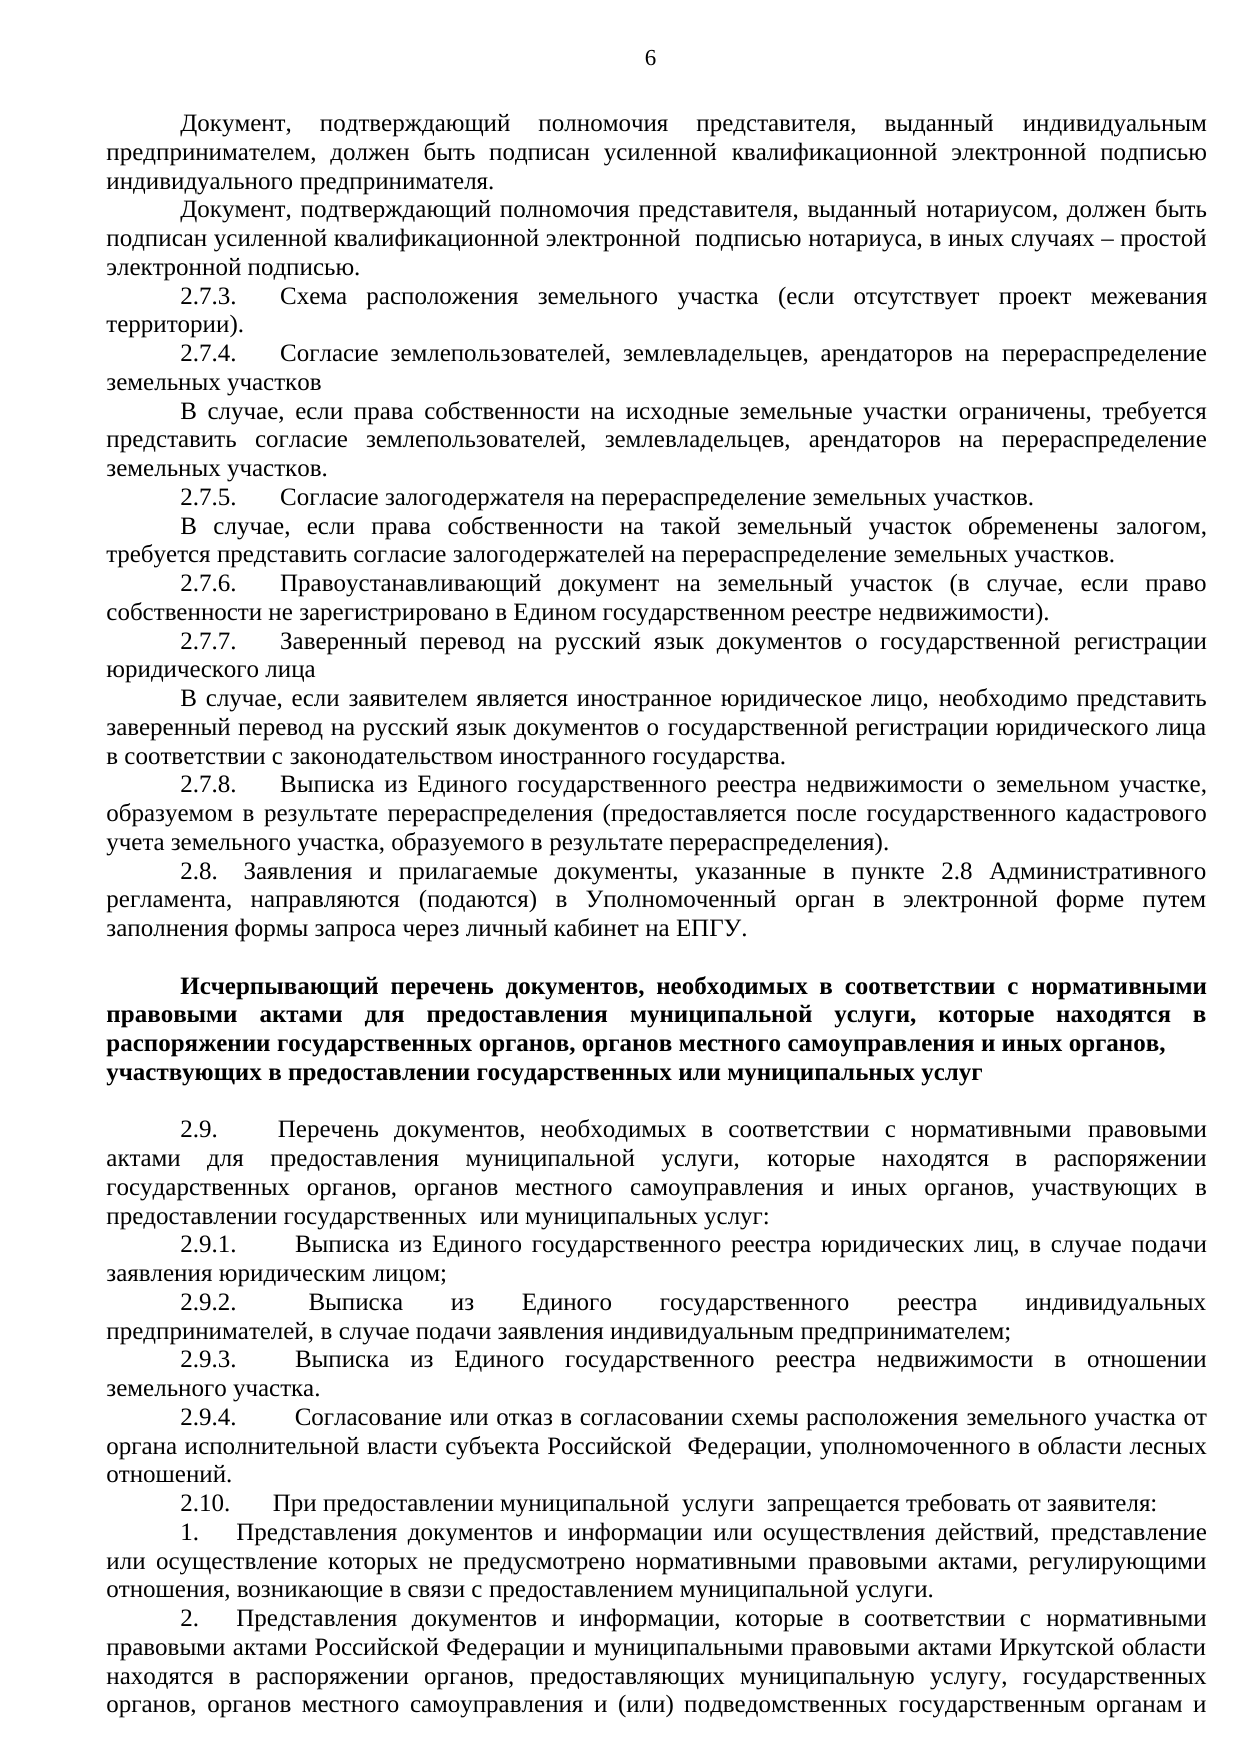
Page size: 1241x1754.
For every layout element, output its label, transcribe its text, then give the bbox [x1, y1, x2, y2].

list При предоставлении муниципальной услуги запрещается требовать от заявителя: [106, 1488, 1207, 1517]
list Схема расположения земельного участка (если отсутствует проект межевания территории). [106, 281, 1207, 338]
list Выписка из Единого государственного реестра индивидуальных предпринимателей, в случае подачи заявления индивидуальным предпринимателем; [106, 1287, 1207, 1344]
list Заявления и прилагаемые документы, указанные в пункте 2.8 Административного регламента, направляются (подаются) в Уполномоченный орган в электронной форме путем заполнения формы запроса через личный кабинет на ЕПГУ. [106, 856, 1207, 942]
list Правоустанавливающий документ на земельный участок (в случае, если право собственности не зарегистрировано в Едином государственном реестре недвижимости). [106, 568, 1207, 626]
text В случае, если права собственности на такой земельный участок обременены залогом, требуется представить согласие залогодержателей на перераспределение земельных участков. [106, 511, 1207, 568]
list Представления документов и информации или осуществления действий, представление или осуществление которых не предусмотрено нормативными правовыми актами, регулирующими отношения, возникающие в связи с предоставлением муниципальной услуги. [106, 1517, 1207, 1603]
text В случае, если заявителем является иностранное юридическое лицо, необходимо представить заверенный перевод на русский язык документов о государственной регистрации юридического лица в соответствии с законодательством иностранного государства. [106, 683, 1207, 769]
subtitle участвующих в предоставлении государственных или муниципальных услуг [106, 1057, 1207, 1086]
text Документ, подтверждающий полномочия представителя, выданный нотариусом, должен быть подписан усиленной квалификационной электронной подписью нотариуса, в иных случаях – простой электронной подписью. [106, 194, 1207, 281]
list Согласие залогодержателя на перераспределение земельных участков. [106, 482, 1207, 511]
list Согласование или отказ в согласовании схемы расположения земельного участка от органа исполнительной власти субъекта Российской Федерации, уполномоченного в области лесных отношений. [106, 1402, 1207, 1488]
text Документ, подтверждающий полномочия представителя, выданный индивидуальным предпринимателем, должен быть подписан усиленной квалификационной электронной подписью индивидуального предпринимателя. [106, 108, 1207, 194]
list Заверенный перевод на русский язык документов о государственной регистрации юридического лица [106, 626, 1207, 683]
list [106, 1603, 1207, 1718]
list Выписка из Единого государственного реестра юридических лиц, в случае подачи заявления юридическим лицом; [106, 1229, 1207, 1287]
list Выписка из Единого государственного реестра недвижимости в отношении земельного участка. [106, 1344, 1207, 1402]
text В случае, если права собственности на исходные земельные участки ограничены, требуется представить согласие землепользователей, землевладельцев, арендаторов на перераспределение земельных участков. [106, 396, 1207, 482]
subtitle Исчерпывающий перечень документов, необходимых в соответствии с нормативными правовыми актами для предоставления муниципальной услуги, которые находятся в распоряжении государственных органов, органов местного самоуправления и иных органов, [106, 971, 1207, 1057]
list Согласие землепользователей, землевладельцев, арендаторов на перераспределение земельных участков [106, 338, 1207, 396]
list Выписка из Единого государственного реестра недвижимости о земельном участке, образуемом в результате перераспределения (предоставляется после государственного кадастрового учета земельного участка, образуемого в результате перераспределения). [106, 769, 1207, 856]
list Перечень документов, необходимых в соответствии с нормативными правовыми актами для предоставления муниципальной услуги, которые находятся в распоряжении государственных органов, органов местного самоуправления и иных органов, участвующих в предоставлении государственных или муниципальных услуг: [106, 1114, 1207, 1229]
